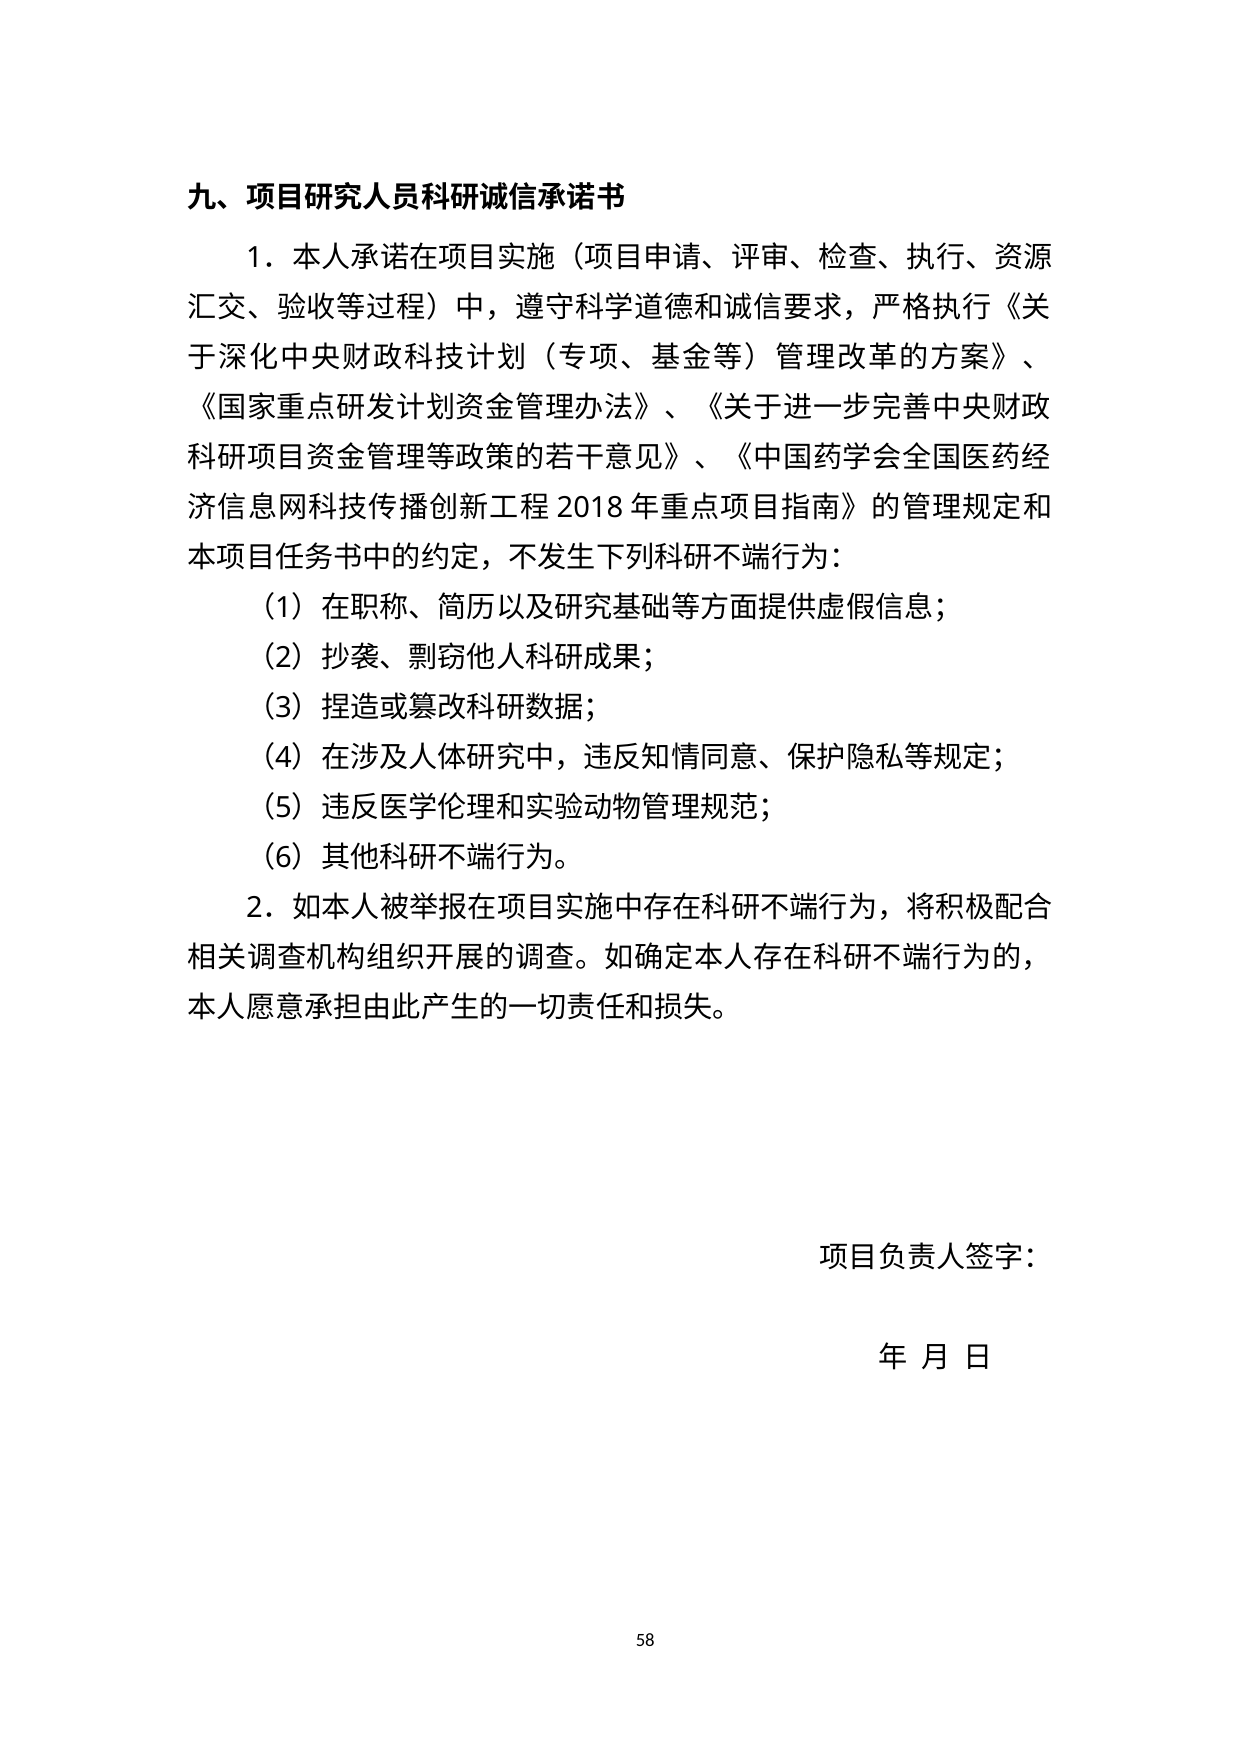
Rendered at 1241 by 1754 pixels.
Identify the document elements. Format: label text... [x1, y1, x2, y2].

text （6）其他科研不端行为。 [187, 827, 1053, 877]
text （2）抄袭、剽窃他人科研成果； [187, 627, 1053, 677]
text （1）在职称、简历以及研究基础等方面提供虚假信息； [187, 577, 1053, 627]
text 年 月 日 [187, 1327, 992, 1377]
text （5）违反医学伦理和实验动物管理规范； [187, 777, 1053, 827]
text 2．如本人被举报在项目实施中存在科研不端行为，将积极配合相关调查机构组织开展的调查。如确定本人存在科研不端行为的，本人愿意承担由此产生的一切责任和损失。 [187, 877, 1053, 1027]
text （4）在涉及人体研究中，违反知情同意、保护隐私等规定； [187, 727, 1053, 777]
text 九、项目研究人员科研诚信承诺书 [187, 162, 1053, 227]
text 项目负责人签字： [187, 1227, 1053, 1277]
text 1．本人承诺在项目实施（项目申请、评审、检查、执行、资源汇交、验收等过程）中，遵守科学道德和诚信要求，严格执行《关于深化中央财政科技计划（专项、基金等）管理改革的方案》、《国家重点研发计划资金管理办法》、《关于进一步完善中央财政科研项目资金管理等政策的若干意见》、《中国药学会全国医药经济信息网科技传播创新工程2018年重点项目指南》的管理规定和本项目任务书中的约定，不发生下列科研不端行为： [187, 227, 1053, 577]
text （3）捏造或篡改科研数据； [187, 677, 1053, 727]
